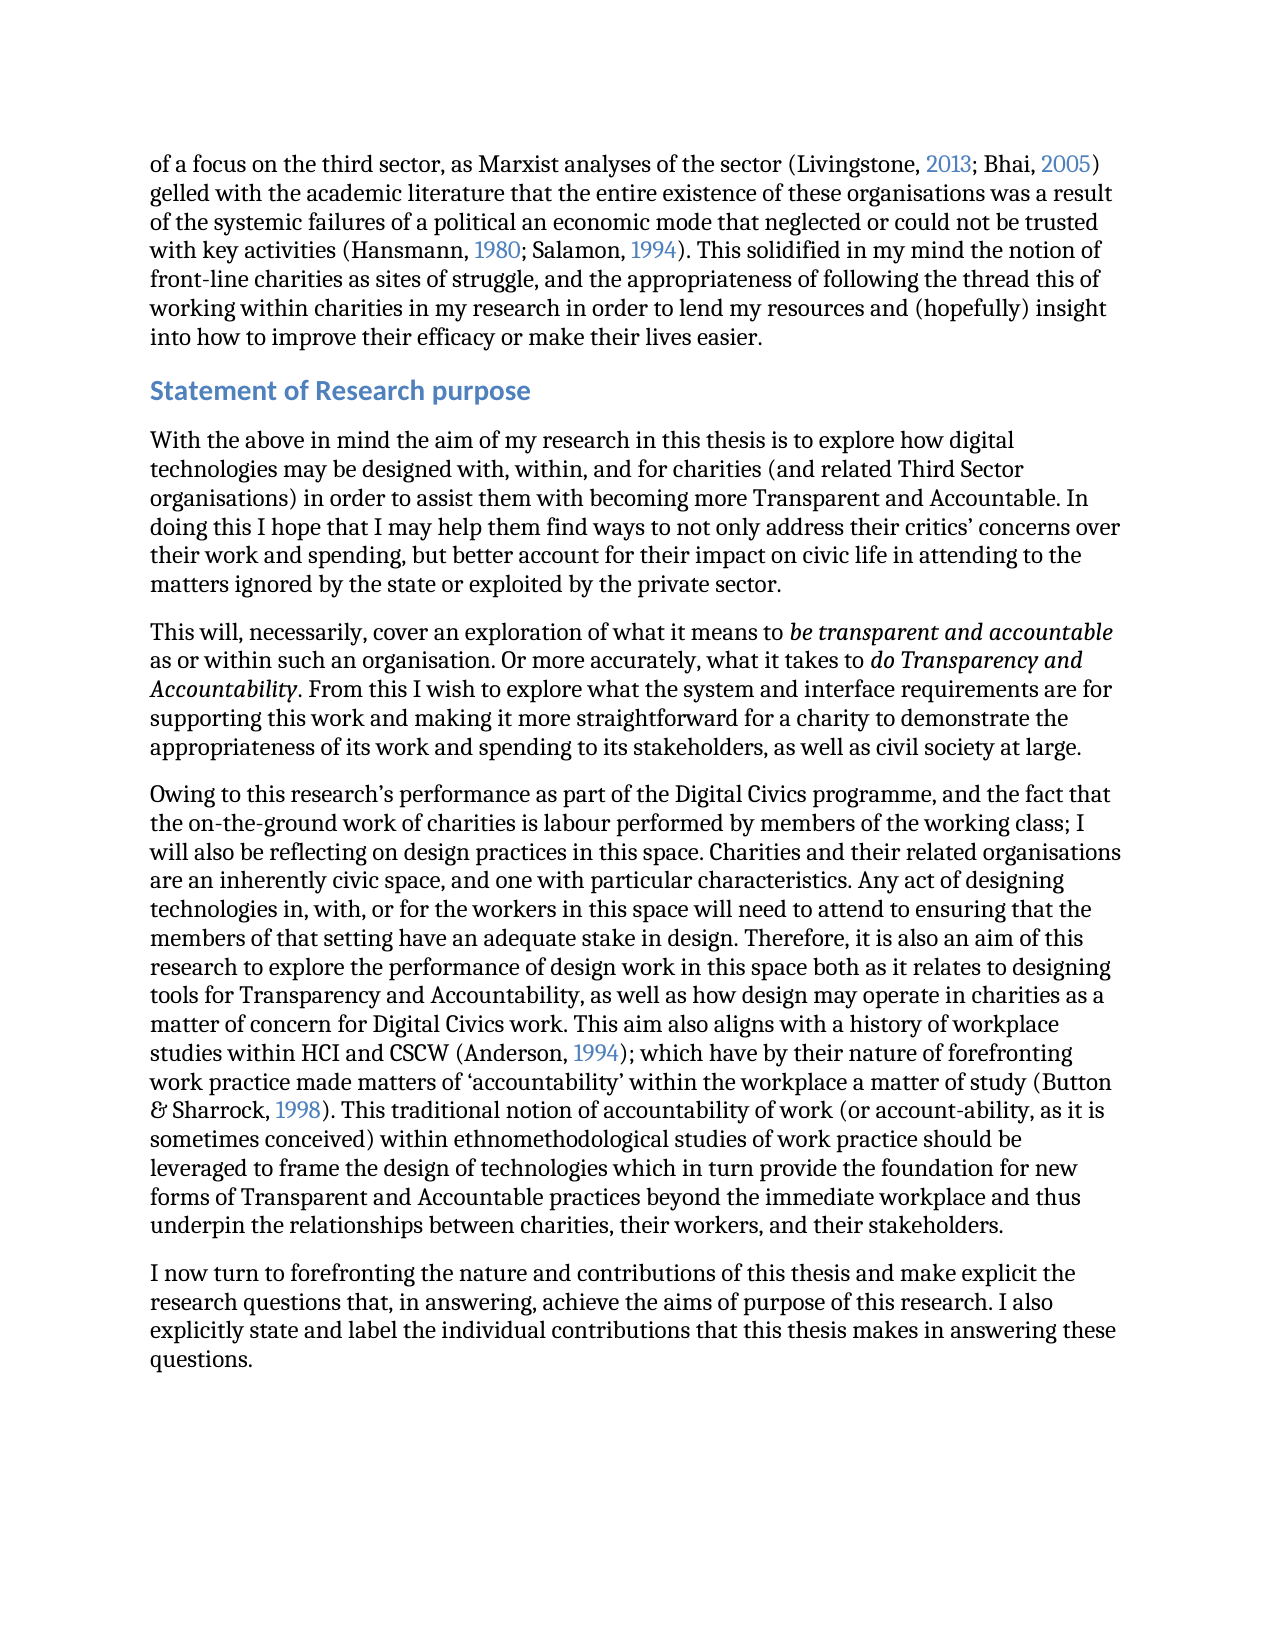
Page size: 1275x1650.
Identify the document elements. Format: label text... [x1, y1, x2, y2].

subtitle Statement of Research purpose [150, 372, 1125, 408]
text Owing to this research’s performance as part of the Digital Civics programme, and the fact that the on-the-ground work of charities is labour performed by members of the working class; I will also be reflecting on design practices in this space. Charities and their related organisations are an inherently civic space, and one with particular characteristics. Any act of designing technologies in, with, or for the workers in this space will need to attend to ensuring that the members of that setting have an adequate stake in design. Therefore, it is also an aim of this research to explore the performance of design work in this space both as it relates to designing tools for Transparency and Accountability, as well as how design may operate in charities as a matter of concern for Digital Civics work. This aim also aligns with a history of workplace studies within HCI and CSCW (Anderson, 1994); which have by their nature of forefronting work practice made matters of ‘accountability’ within the workplace a matter of study (Button & Sharrock, 1998). This traditional notion of accountability of work (or account-ability, as it is sometimes conceived) within ethnomethodological studies of work practice should be leveraged to frame the design of technologies which in turn provide the foundation for new forms of Transparent and Accountable practices beyond the immediate workplace and thus underpin the relationships between charities, their workers, and their stakeholders. [150, 780, 1125, 1240]
text With the above in mind the aim of my research in this thesis is to explore how digital technologies may be designed with, within, and for charities (and related Third Sector organisations) in order to assist them with becoming more Transparent and Accountable. In doing this I hope that I may help them find ways to not only address their critics’ concerns over their work and spending, but better account for their impact on civic life in attending to the matters ignored by the state or exploited by the private sector. [150, 426, 1125, 599]
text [150, 150, 1125, 351]
text This will, necessarily, cover an exploration of what it means to be transparent and accountable as or within such an organisation. Or more accurately, what it takes to do Transparency and Accountability. From this I wish to explore what the system and interface requirements are for supporting this work and making it more straightforward for a charity to demonstrate the appropriateness of its work and spending to its stakeholders, as well as civil society at large. [150, 618, 1125, 761]
text I now turn to forefronting the nature and contributions of this thesis and make explicit the research questions that, in answering, achieve the aims of purpose of this research. I also explicitly state and label the individual contributions that this thesis makes in answering these questions. [150, 1259, 1125, 1374]
